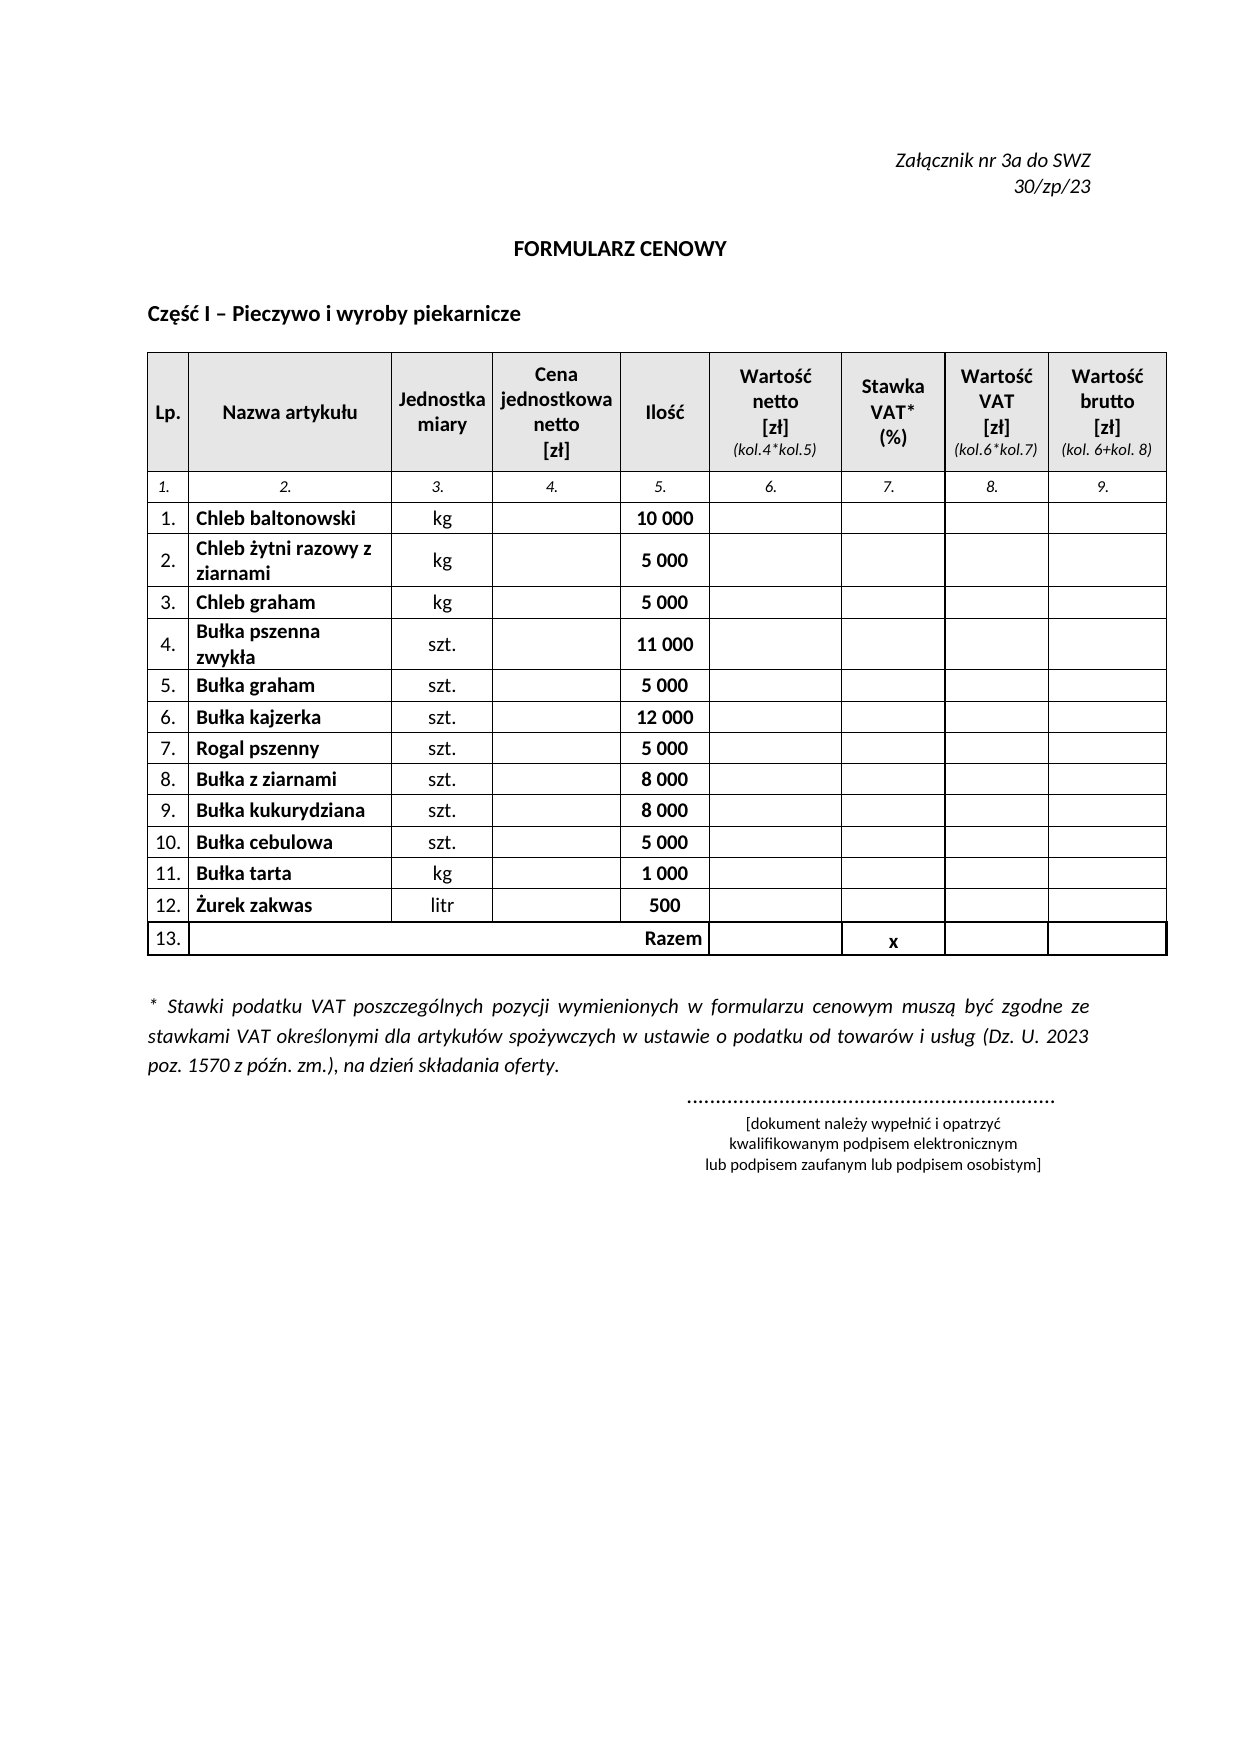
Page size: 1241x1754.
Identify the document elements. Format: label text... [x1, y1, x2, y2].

table_cell Chleb żytni razowy z ziarnami [189, 534, 391, 586]
text Część I – Pieczywo i wyroby piekarnicze [148, 299, 1093, 327]
text kwalifikowanym podpisem elektronicznym [654, 1134, 1093, 1154]
text FORMULARZ CENOWY [148, 234, 1093, 262]
table_cell 5 000 [621, 670, 709, 701]
table_cell [1049, 619, 1166, 669]
table_cell 9. [148, 795, 188, 826]
table_cell [710, 764, 841, 794]
table_cell [842, 619, 944, 669]
table_cell kg [392, 587, 492, 617]
table_cell szt. [392, 702, 492, 732]
table_cell 10 000 [621, 503, 709, 533]
table_cell 3. [148, 587, 188, 617]
table_cell 4. [148, 619, 188, 669]
table_cell szt. [392, 619, 492, 669]
table_cell [946, 670, 1048, 701]
table_cell [946, 923, 1047, 954]
table_cell [493, 889, 620, 921]
table_cell Bułka graham [189, 670, 391, 701]
table_cell [493, 587, 620, 617]
table_cell [1049, 587, 1166, 617]
table_cell [842, 795, 944, 826]
table_cell Bułka kukurydziana [189, 795, 391, 826]
table_cell [493, 503, 620, 533]
table_cell [710, 889, 841, 921]
text [dokument należy wypełnić i opatrzyć [654, 1113, 1093, 1134]
table_cell [946, 889, 1048, 921]
table_cell [946, 827, 1048, 857]
table_cell [493, 619, 620, 669]
table_cell kg [392, 534, 492, 586]
table_cell [1049, 923, 1165, 954]
table_cell x [843, 923, 944, 954]
table_cell Chleb baltonowski [189, 503, 391, 533]
table_cell kg [392, 858, 492, 888]
table_cell [842, 503, 944, 533]
table_cell Bułka pszenna zwykła [189, 619, 391, 669]
table_cell [842, 764, 944, 794]
table_cell [710, 923, 841, 954]
table_cell 12. [148, 889, 188, 921]
table_cell szt. [392, 670, 492, 701]
table_cell [1049, 858, 1166, 888]
table_cell [1049, 534, 1166, 586]
table_cell [842, 889, 944, 921]
table_cell [842, 827, 944, 857]
table_cell [842, 858, 944, 888]
table_cell [946, 858, 1048, 888]
table_cell [1049, 795, 1166, 826]
table_cell [710, 619, 841, 669]
table_cell kg [392, 503, 492, 533]
table_cell [842, 534, 944, 586]
table_cell 5. [148, 670, 188, 701]
table_cell [842, 670, 944, 701]
table_cell [710, 670, 841, 701]
table_cell [493, 795, 620, 826]
table_header Stawka VAT* (%) [842, 353, 944, 471]
table_cell litr [392, 889, 492, 921]
table_cell 6. [710, 472, 841, 502]
table_cell 5. [621, 472, 709, 502]
table_cell [710, 587, 841, 617]
table_cell Chleb graham [189, 587, 391, 617]
table_cell 7. [842, 472, 944, 502]
table_cell 8 000 [621, 764, 709, 794]
table_cell 13. [149, 923, 188, 954]
table_cell [710, 858, 841, 888]
table_cell 5 000 [621, 827, 709, 857]
table_cell 9. [1049, 472, 1166, 502]
table_cell [946, 503, 1048, 533]
table_cell [1049, 733, 1166, 763]
table_cell 3. [392, 472, 492, 502]
table_header Wartość brutto [zł] (kol. 6+kol. 8) [1049, 353, 1166, 471]
table_cell [493, 534, 620, 586]
table_cell [710, 534, 841, 586]
text ................................................................ [650, 1081, 1093, 1109]
table_cell Bułka cebulowa [189, 827, 391, 857]
table_header Ilość [621, 353, 709, 471]
table_cell [1049, 889, 1166, 921]
table_header Jednostka miary [392, 353, 492, 471]
table_cell 7. [148, 733, 188, 763]
table_cell 8 000 [621, 795, 709, 826]
table_cell [946, 534, 1048, 586]
table_cell szt. [392, 795, 492, 826]
table_cell [842, 733, 944, 763]
table_cell szt. [392, 827, 492, 857]
table_cell 5 000 [621, 587, 709, 617]
table_cell [710, 503, 841, 533]
table_cell [493, 858, 620, 888]
table_cell 2. [148, 534, 188, 586]
table_cell [946, 619, 1048, 669]
table_cell 1. [148, 472, 188, 502]
table_cell 5 000 [621, 534, 709, 586]
table_cell 8. [946, 472, 1048, 502]
table_cell szt. [392, 733, 492, 763]
table_cell 5 000 [621, 733, 709, 763]
table_header Lp. [148, 353, 188, 471]
table_cell Żurek zakwas [189, 889, 391, 921]
table_cell 1. [148, 503, 188, 533]
table_cell [493, 702, 620, 732]
table_cell 4. [493, 472, 620, 502]
table_cell [493, 827, 620, 857]
table_cell [493, 670, 620, 701]
table_cell [1049, 702, 1166, 732]
table_header Nazwa artykułu [189, 353, 391, 471]
table_header Wartość netto [zł] (kol.4*kol.5) [710, 353, 841, 471]
table_cell Bułka z ziarnami [189, 764, 391, 794]
text lub podpisem zaufanym lub podpisem osobistym] [654, 1154, 1093, 1174]
table_cell Razem [190, 923, 708, 954]
table_cell 1 000 [621, 858, 709, 888]
table_cell [710, 702, 841, 732]
table_header Wartość VAT [zł] (kol.6*kol.7) [946, 353, 1048, 471]
table_cell Bułka kajzerka [189, 702, 391, 732]
table_cell Rogal pszenny [189, 733, 391, 763]
table_cell [1049, 503, 1166, 533]
table_cell [1049, 670, 1166, 701]
table_cell [493, 733, 620, 763]
table_cell [710, 827, 841, 857]
table_cell 500 [621, 889, 709, 921]
table_cell [946, 764, 1048, 794]
table_cell [946, 795, 1048, 826]
table_cell 12 000 [621, 702, 709, 732]
table_cell 11 000 [621, 619, 709, 669]
table_header Cena jednostkowa netto [zł] [493, 353, 620, 471]
table_cell Bułka tarta [189, 858, 391, 888]
table_cell 2. [189, 472, 391, 502]
text 30/zp/23 [148, 173, 1093, 198]
table_cell 11. [148, 858, 188, 888]
table_cell [946, 733, 1048, 763]
table_cell [946, 702, 1048, 732]
text * Stawki podatku VAT poszczególnych pozycji wymienionych w formularzu cenowym muszą być zgodne ze stawkami VAT określonymi dla artykułów spożywczych w ustawie o podatku od towarów i usług (Dz. U. 2023 poz. 1570 z późn. zm.), na dzień składania oferty. [148, 994, 1093, 1077]
table_cell [1049, 827, 1166, 857]
table_cell 6. [148, 702, 188, 732]
table_cell szt. [392, 764, 492, 794]
table_cell [842, 702, 944, 732]
table_cell [493, 764, 620, 794]
table_cell [1049, 764, 1166, 794]
text Załącznik nr 3a do SWZ [148, 148, 1093, 173]
table_cell [710, 795, 841, 826]
table_cell 8. [148, 764, 188, 794]
table_cell [946, 587, 1048, 617]
table_cell 10. [148, 827, 188, 857]
table_cell [842, 587, 944, 617]
table_cell [710, 733, 841, 763]
